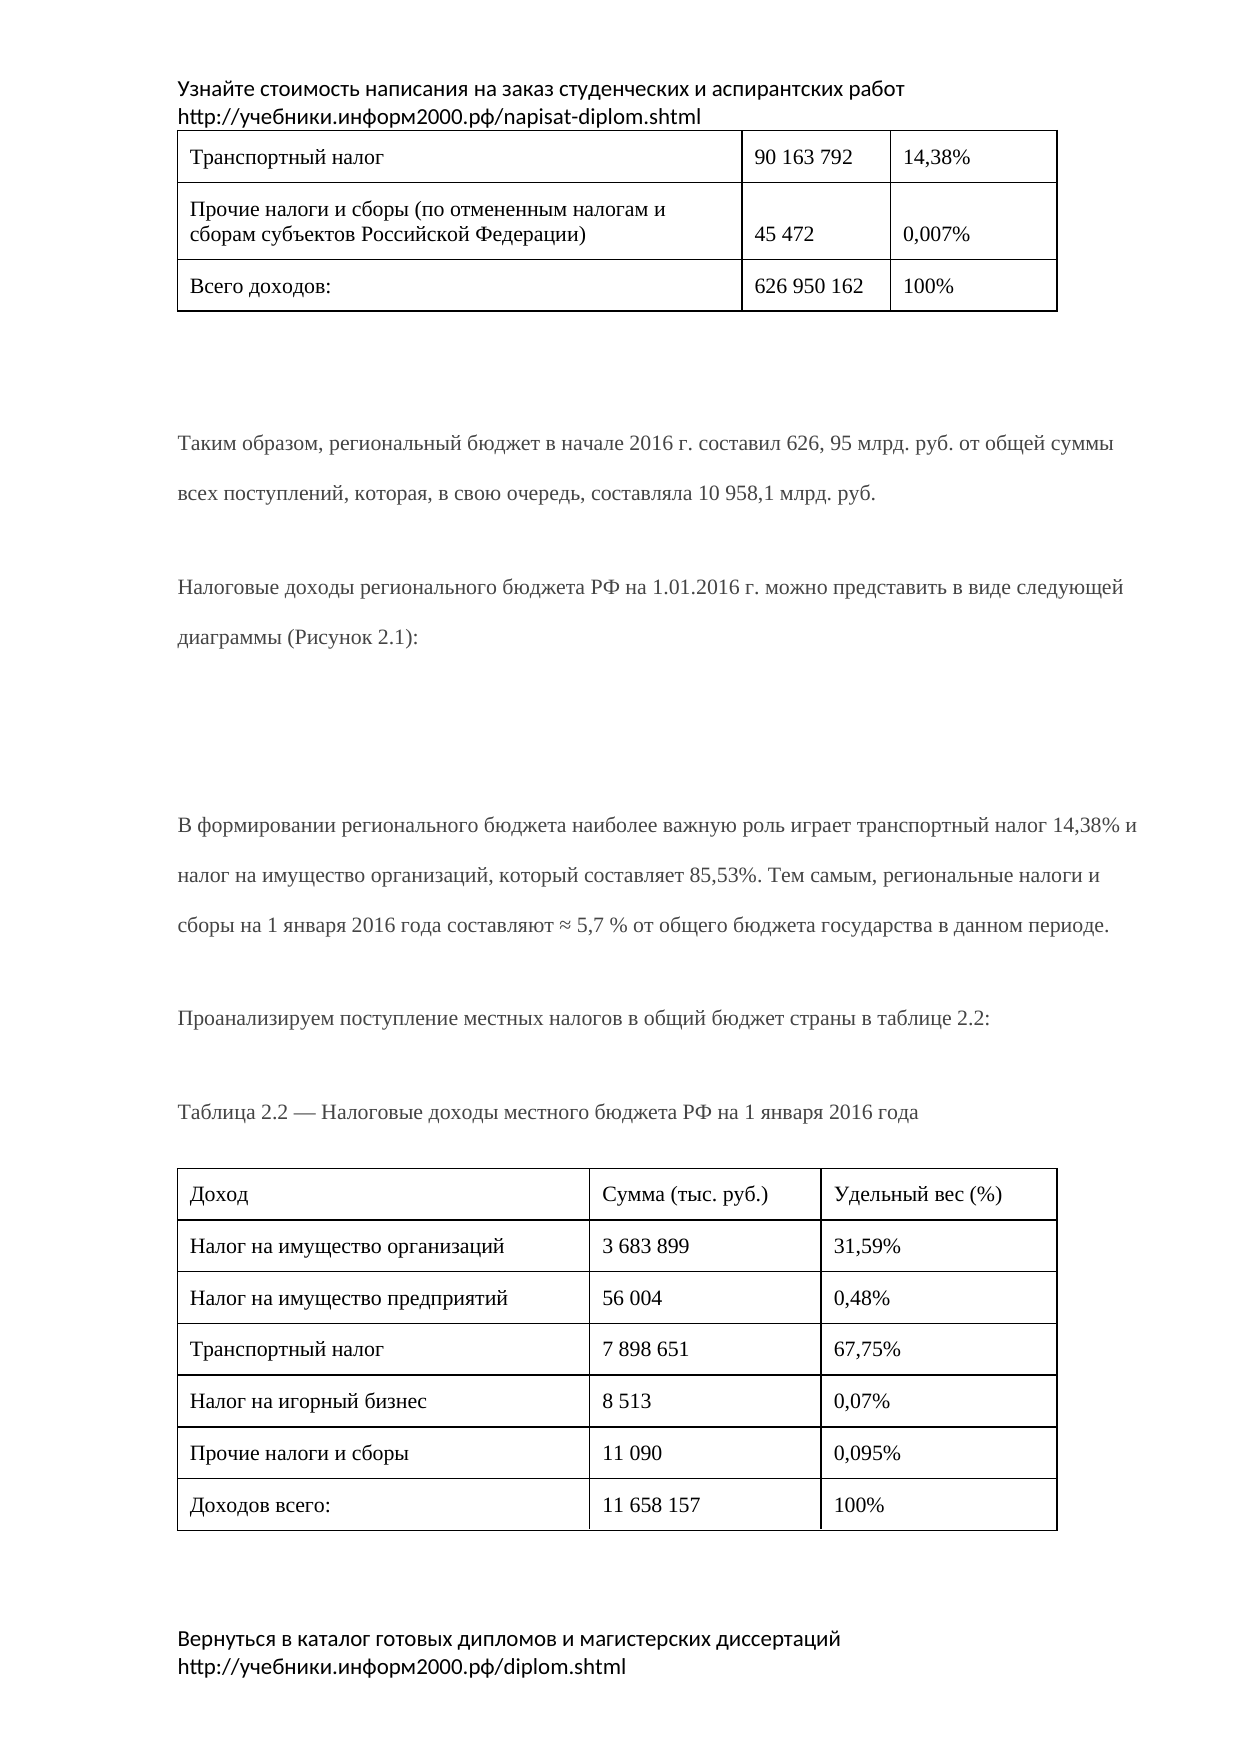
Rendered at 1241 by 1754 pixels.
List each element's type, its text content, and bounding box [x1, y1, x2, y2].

table_cell Налог на имущество организаций [178, 1221, 589, 1271]
table_cell 31,59% [822, 1221, 1056, 1271]
table_cell 8 513 [590, 1376, 820, 1426]
table_cell 45 472 [743, 183, 890, 258]
table_cell 100% [891, 260, 1056, 310]
text Таблица 2.2 — Налоговые доходы местного бюджета РФ на 1 января 2016 года [177, 1074, 1152, 1124]
text Налоговые доходы регионального бюджета РФ на 1.01.2016 г. можно представить в виде следующей диаграммы (Рисунок 2.1): [177, 549, 1152, 649]
table_cell 11 090 [590, 1428, 820, 1478]
table_cell Транспортный налог [178, 1324, 589, 1374]
table_cell Прочие налоги и сборы (по отмененным налогам и сборам субъектов Российской Федерации) [178, 183, 741, 258]
table_cell Доходов всего: [178, 1479, 589, 1529]
table_cell 3 683 899 [590, 1221, 820, 1271]
table_cell Налог на игорный бизнес [178, 1376, 589, 1426]
table_cell Налог на имущество предприятий [178, 1272, 589, 1322]
table_cell 14,38% [891, 131, 1056, 182]
table_cell 11 658 157 [590, 1479, 820, 1529]
table_cell 100% [822, 1479, 1056, 1529]
table_cell 0,07% [822, 1376, 1056, 1426]
table_header Сумма (тыс. руб.) [590, 1169, 820, 1219]
table_cell Всего доходов: [178, 260, 741, 310]
table_cell 90 163 792 [743, 131, 890, 182]
table_cell 7 898 651 [590, 1324, 820, 1374]
table_cell 67,75% [822, 1324, 1056, 1374]
table_cell 0,48% [822, 1272, 1056, 1322]
text В формировании регионального бюджета наиболее важную роль играет транспортный налог 14,38% и налог на имущество организаций, который составляет 85,53%. Тем самым, региональные налоги и сборы на 1 января 2016 года составляют ≈ 5,7 % от общего бюджета государства в данном периоде. [177, 787, 1152, 937]
table_cell 626 950 162 [743, 260, 890, 310]
text Проанализируем поступление местных налогов в общий бюджет страны в таблице 2.2: [177, 981, 1152, 1031]
table_cell 0,095% [822, 1428, 1056, 1478]
table_cell Прочие налоги и сборы [178, 1428, 589, 1478]
text Таким образом, региональный бюджет в начале 2016 г. составил 626, 95 млрд. руб. от общей суммы всех поступлений, которая, в свою очередь, составляла 10 958,1 млрд. руб. [177, 406, 1152, 506]
table_cell 56 004 [590, 1272, 820, 1322]
table_cell 0,007% [891, 183, 1056, 258]
table_cell Транспортный налог [178, 131, 741, 182]
table_header Удельный вес (%) [822, 1169, 1056, 1219]
table_header Доход [178, 1169, 589, 1219]
